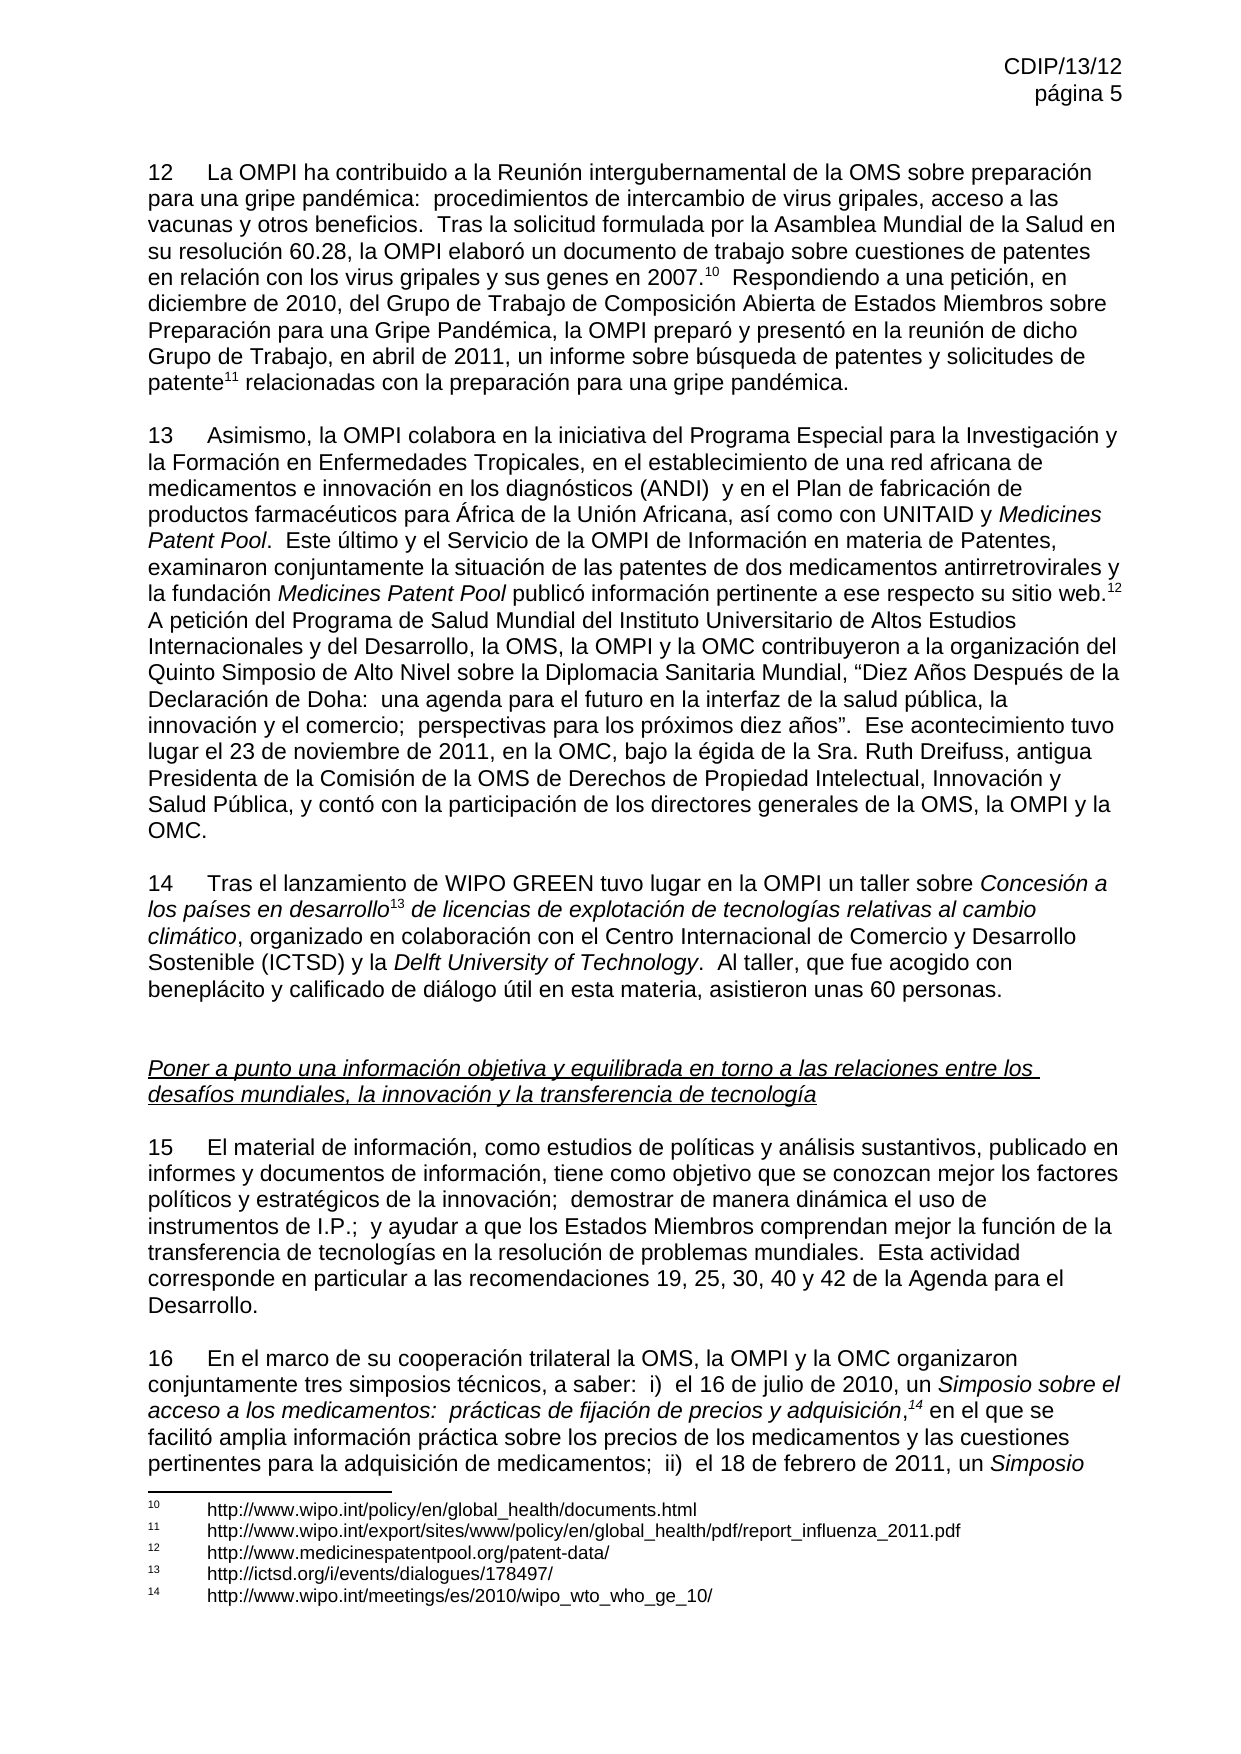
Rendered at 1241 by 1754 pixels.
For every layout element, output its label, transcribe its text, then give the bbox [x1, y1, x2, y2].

text La OMPI ha contribuido a la Reunión intergubernamental de la OMS sobre preparación para una gripe pandémica: procedimientos de intercambio de virus gripales, acceso a las vacunas y otros beneficios. Tras la solicitud formulada por la Asamblea Mundial de la Salud en su resolución 60.28, la OMPI elaboró un documento de trabajo sobre cuestiones de patentes en relación con los virus gripales y sus genes en 2007. Respondiendo a una petición, en diciembre de 2010, del Grupo de Trabajo de Composición Abierta de Estados Miembros sobre Preparación para una Gripe Pandémica, la OMPI preparó y presentó en la reunión de dicho Grupo de Trabajo, en abril de 2011, un informe sobre búsqueda de patentes y solicitudes de patente relacionadas con la preparación para una gripe pandémica. [148, 158, 1122, 396]
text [148, 1344, 1122, 1476]
text Poner a punto una información objetiva y equilibrada en torno a las relaciones entre los desafíos mundiales, la innovación y la transferencia de tecnología [148, 1054, 1122, 1107]
text Asimismo, la OMPI colabora en la iniciativa del Programa Especial para la Investigación y la Formación en Enfermedades Tropicales, en el establecimiento de una red africana de medicamentos e innovación en los diagnósticos (ANDI) y en el Plan de fabricación de productos farmacéuticos para África de la Unión Africana, así como con UNITAID y Medicines Patent Pool. Este último y el Servicio de la OMPI de Información en materia de Patentes, examinaron conjuntamente la situación de las patentes de dos medicamentos antirretrovirales y la fundación Medicines Patent Pool publicó información pertinente a ese respecto su sitio web. A petición del Programa de Salud Mundial del Instituto Universitario de Altos Estudios Internacionales y del Desarrollo, la OMS, la OMPI y la OMC contribuyeron a la organización del Quinto Simposio de Alto Nivel sobre la Diplomacia Sanitaria Mundial, “Diez Años Después de la Declaración de Doha: una agenda para el futuro en la interfaz de la salud pública, la innovación y el comercio; perspectivas para los próximos diez años”. Ese acontecimiento tuvo lugar el 23 de noviembre de 2011, en la OMC, bajo la égida de la Sra. Ruth Dreifuss, antigua Presidenta de la Comisión de la OMS de Derechos de Propiedad Intelectual, Innovación y Salud Pública, y contó con la participación de los directores generales de la OMS, la OMPI y la OMC. [148, 422, 1122, 844]
text El material de información, como estudios de políticas y análisis sustantivos, publicado en informes y documentos de información, tiene como objetivo que se conozcan mejor los factores políticos y estratégicos de la innovación; demostrar de manera dinámica el uso de instrumentos de I.P.; y ayudar a que los Estados Miembros comprendan mejor la función de la transferencia de tecnologías en la resolución de problemas mundiales. Esta actividad corresponde en particular a las recomendaciones 19, 25, 30, 40 y 42 de la Agenda para el Desarrollo. [148, 1134, 1122, 1318]
text Tras el lanzamiento de WIPO GREEN tuvo lugar en la OMPI un taller sobre Concesión a los países en desarrollo de licencias de explotación de tecnologías relativas al cambio climático, organizado en colaboración con el Centro Internacional de Comercio y Desarrollo Sostenible (ICTSD) y la Delft University of Technology. Al taller, que fue acogido con beneplácito y calificado de diálogo útil en esta materia, asistieron unas 60 personas. [148, 870, 1122, 1002]
